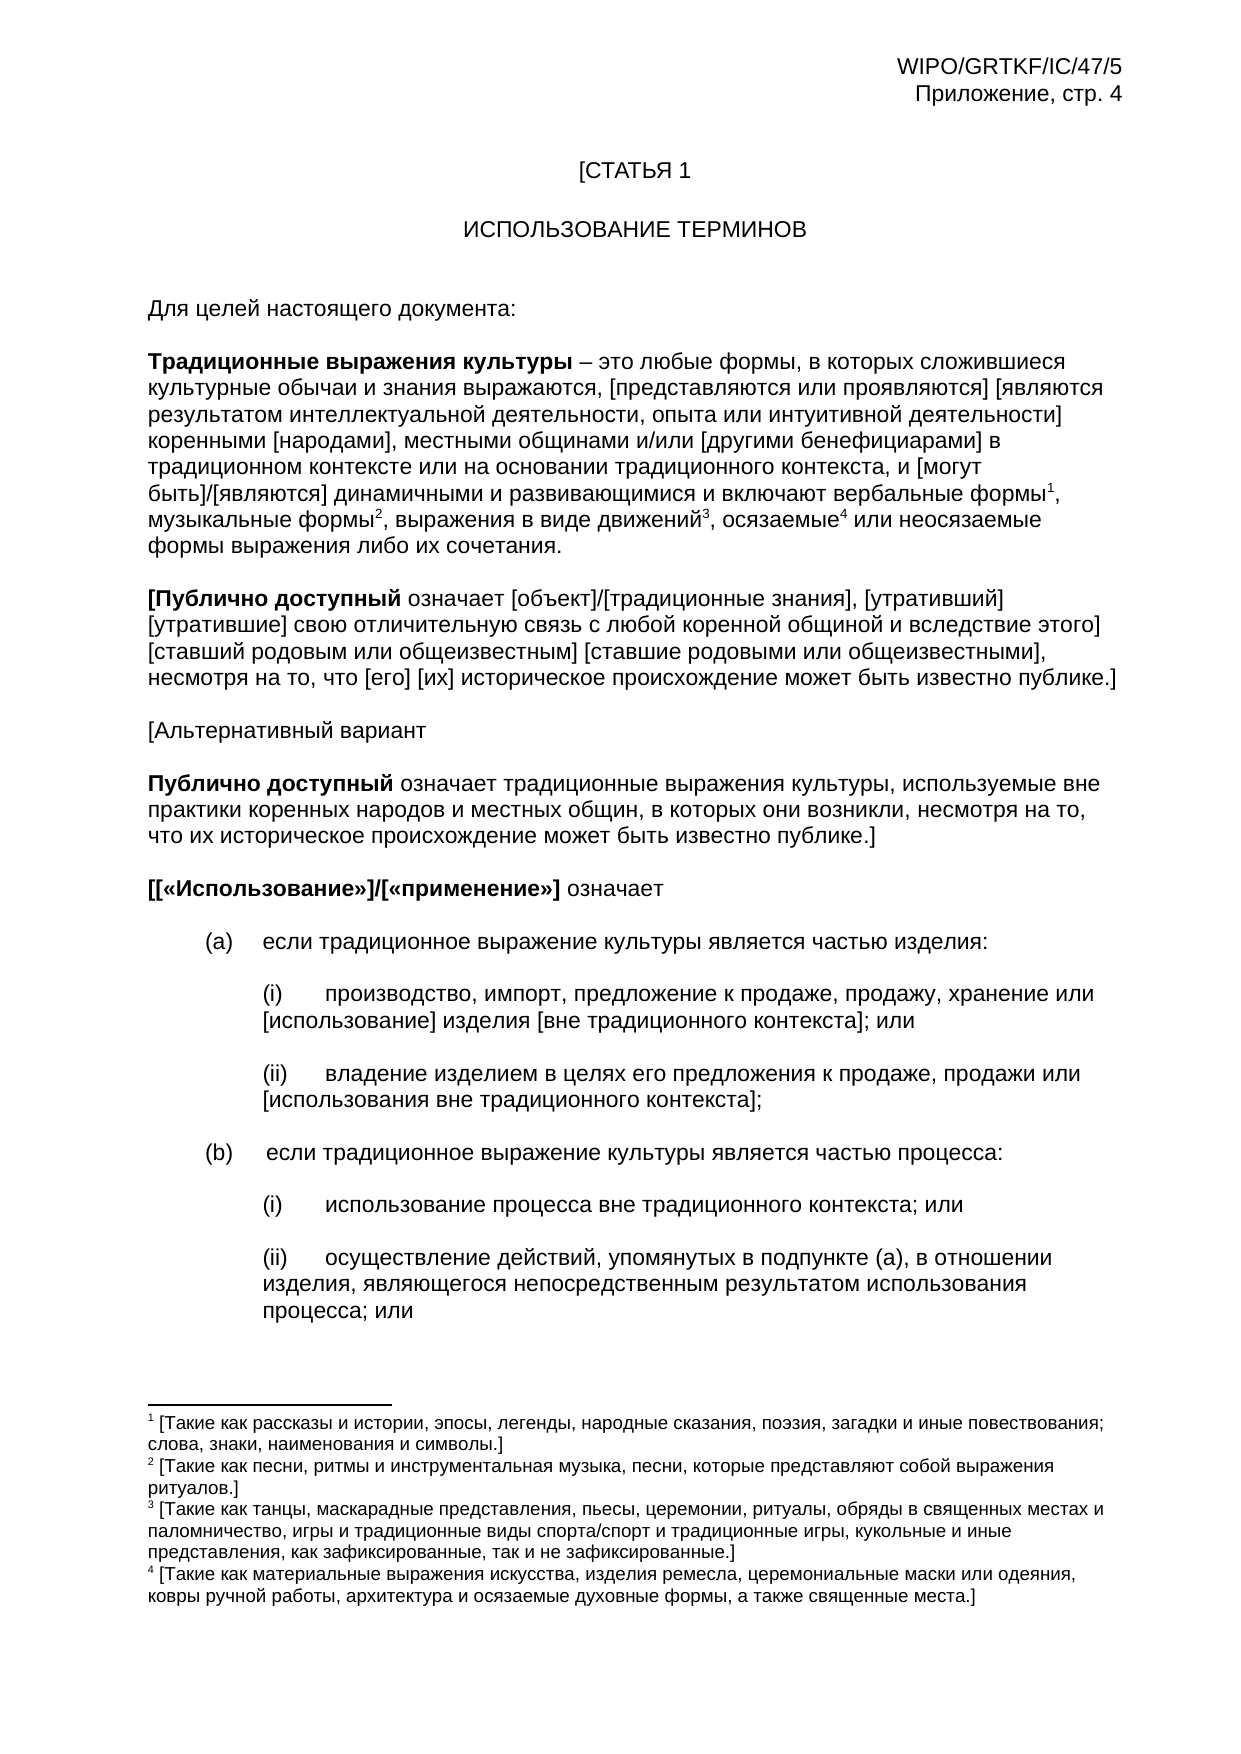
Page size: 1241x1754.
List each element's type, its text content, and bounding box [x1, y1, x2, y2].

text [[«Использование»]/[«применение»] означает [148, 875, 1122, 901]
text [Альтернативный вариант [148, 717, 1122, 743]
text [Публично доступный означает [объект]/[традиционные знания], [утративший] [утратившие] свою отличительную связь с любой коренной общиной и вследствие этого] [ставший родовым или общеизвестным] [ставшие родовыми или общеизвестными], несмотря на то, что [его] [их] историческое происхождение может быть известно публике.] [148, 585, 1122, 691]
text (a) если традиционное выражение культуры является частью изделия: [205, 928, 1122, 954]
text Для целей настоящего документа: [148, 295, 1122, 322]
text (b) если традиционное выражение культуры является частью процесса: [205, 1138, 1122, 1165]
text ИСПОЛЬЗОВАНИЕ ТЕРМИНОВ [148, 216, 1122, 242]
subtitle [СТАТЬЯ 1 [148, 157, 1122, 183]
text Публично доступный означает традиционные выражения культуры, используемые вне практики коренных народов и местных общин, в которых они возникли, несмотря на то, что их историческое происхождение может быть известно публике.] [148, 769, 1122, 849]
text (i) использование процесса вне традиционного контекста; или [262, 1191, 1122, 1218]
text (ii) владение изделием в целях его предложения к продаже, продажи или [использования вне традиционного контекста]; [262, 1059, 1122, 1112]
text (ii) осуществление действий, упомянутых в подпункте (а), в отношении изделия, являющегося непосредственным результатом использования процесса; или [262, 1244, 1122, 1323]
text Традиционные выражения культуры – это любые формы, в которых сложившиеся культурные обычаи и знания выражаются, [представляются или проявляются] [являются результатом интеллектуальной деятельности, опыта или интуитивной деятельности] коренными [народами], местными общинами и/или [другими бенефициарами] в традиционном контексте или на основании традиционного контекста, и [могут быть]/[являются] динамичными и развивающимися и включают вербальные формы, музыкальные формы, выражения в виде движений, осязаемые или неосязаемые формы выражения либо их сочетания. [148, 348, 1122, 559]
text (i) производство, импорт, предложение к продаже, продажу, хранение или [использование] изделия [вне традиционного контекста]; или [262, 980, 1122, 1033]
